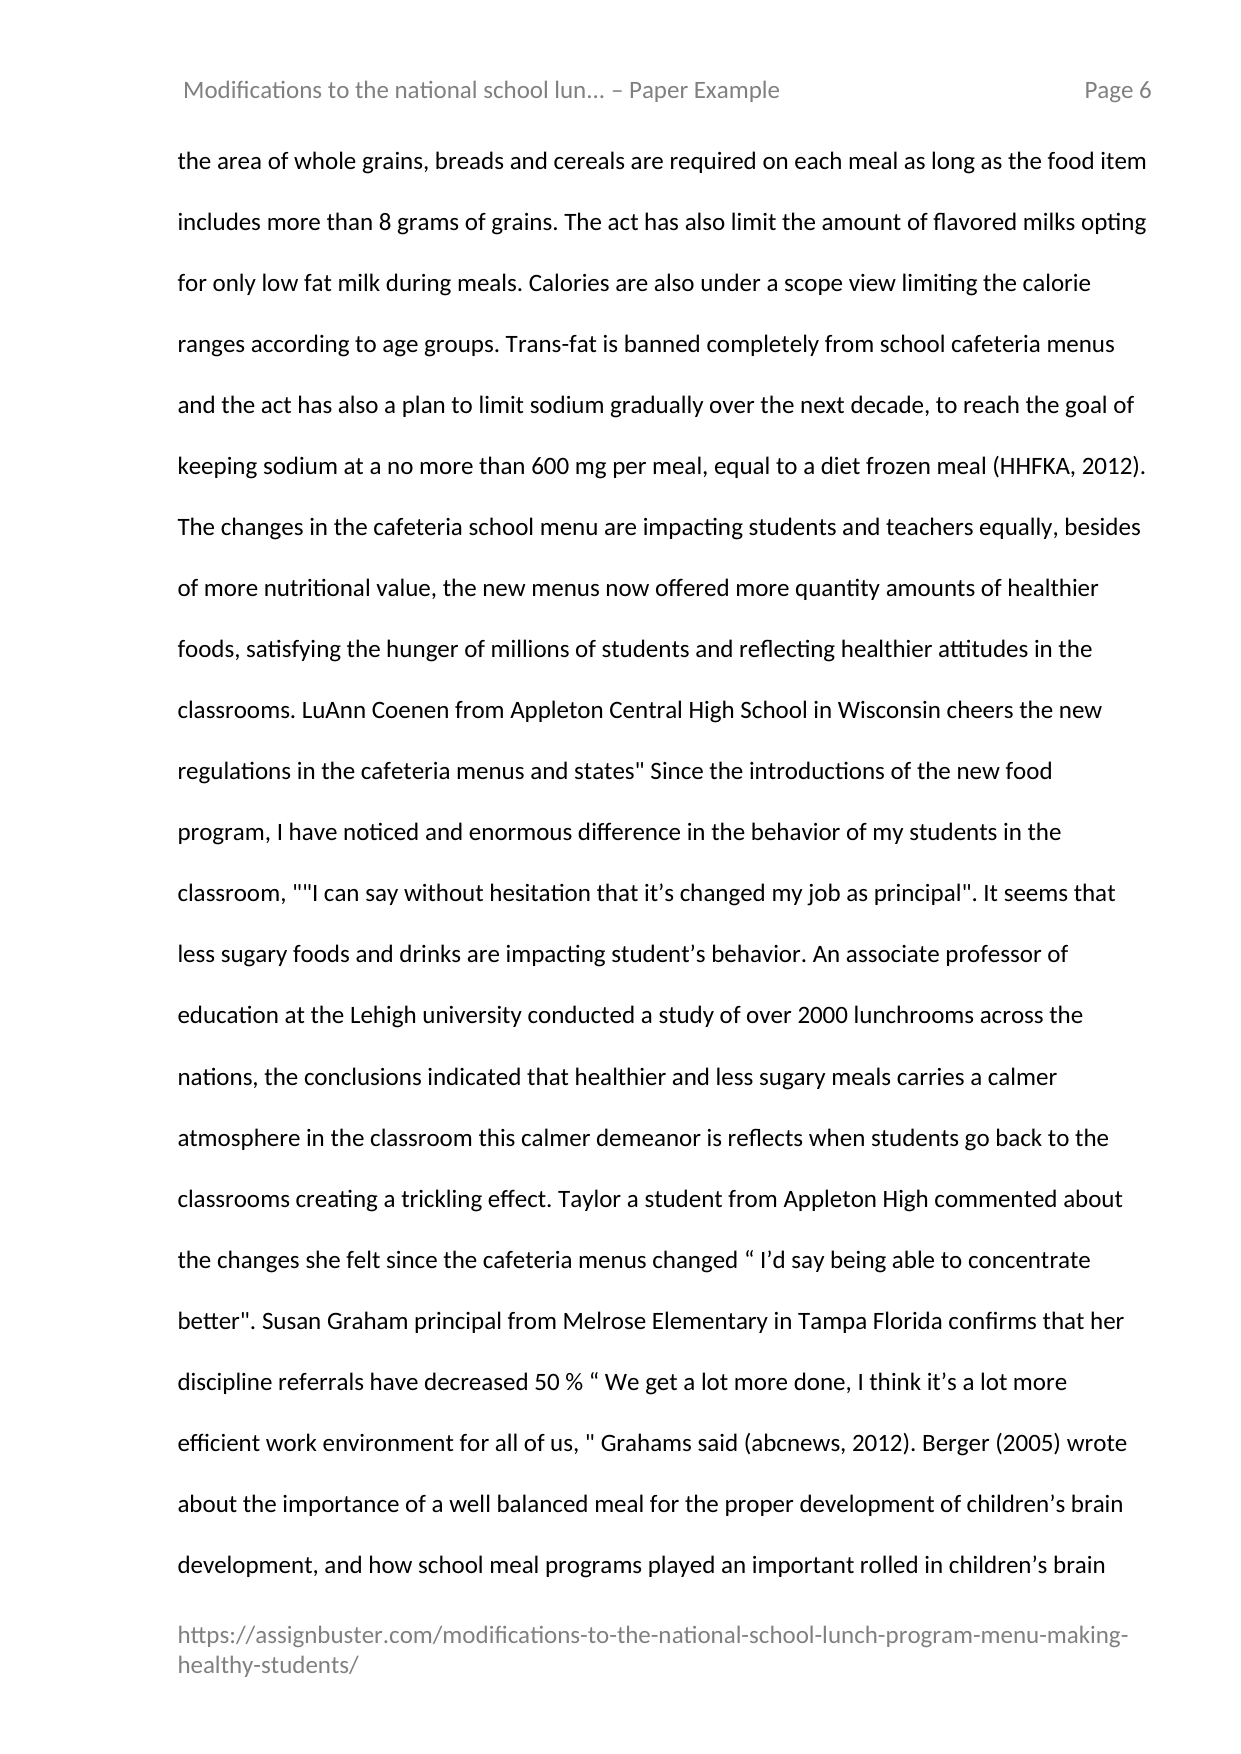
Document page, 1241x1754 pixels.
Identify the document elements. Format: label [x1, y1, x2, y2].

text [177, 145, 1152, 1579]
